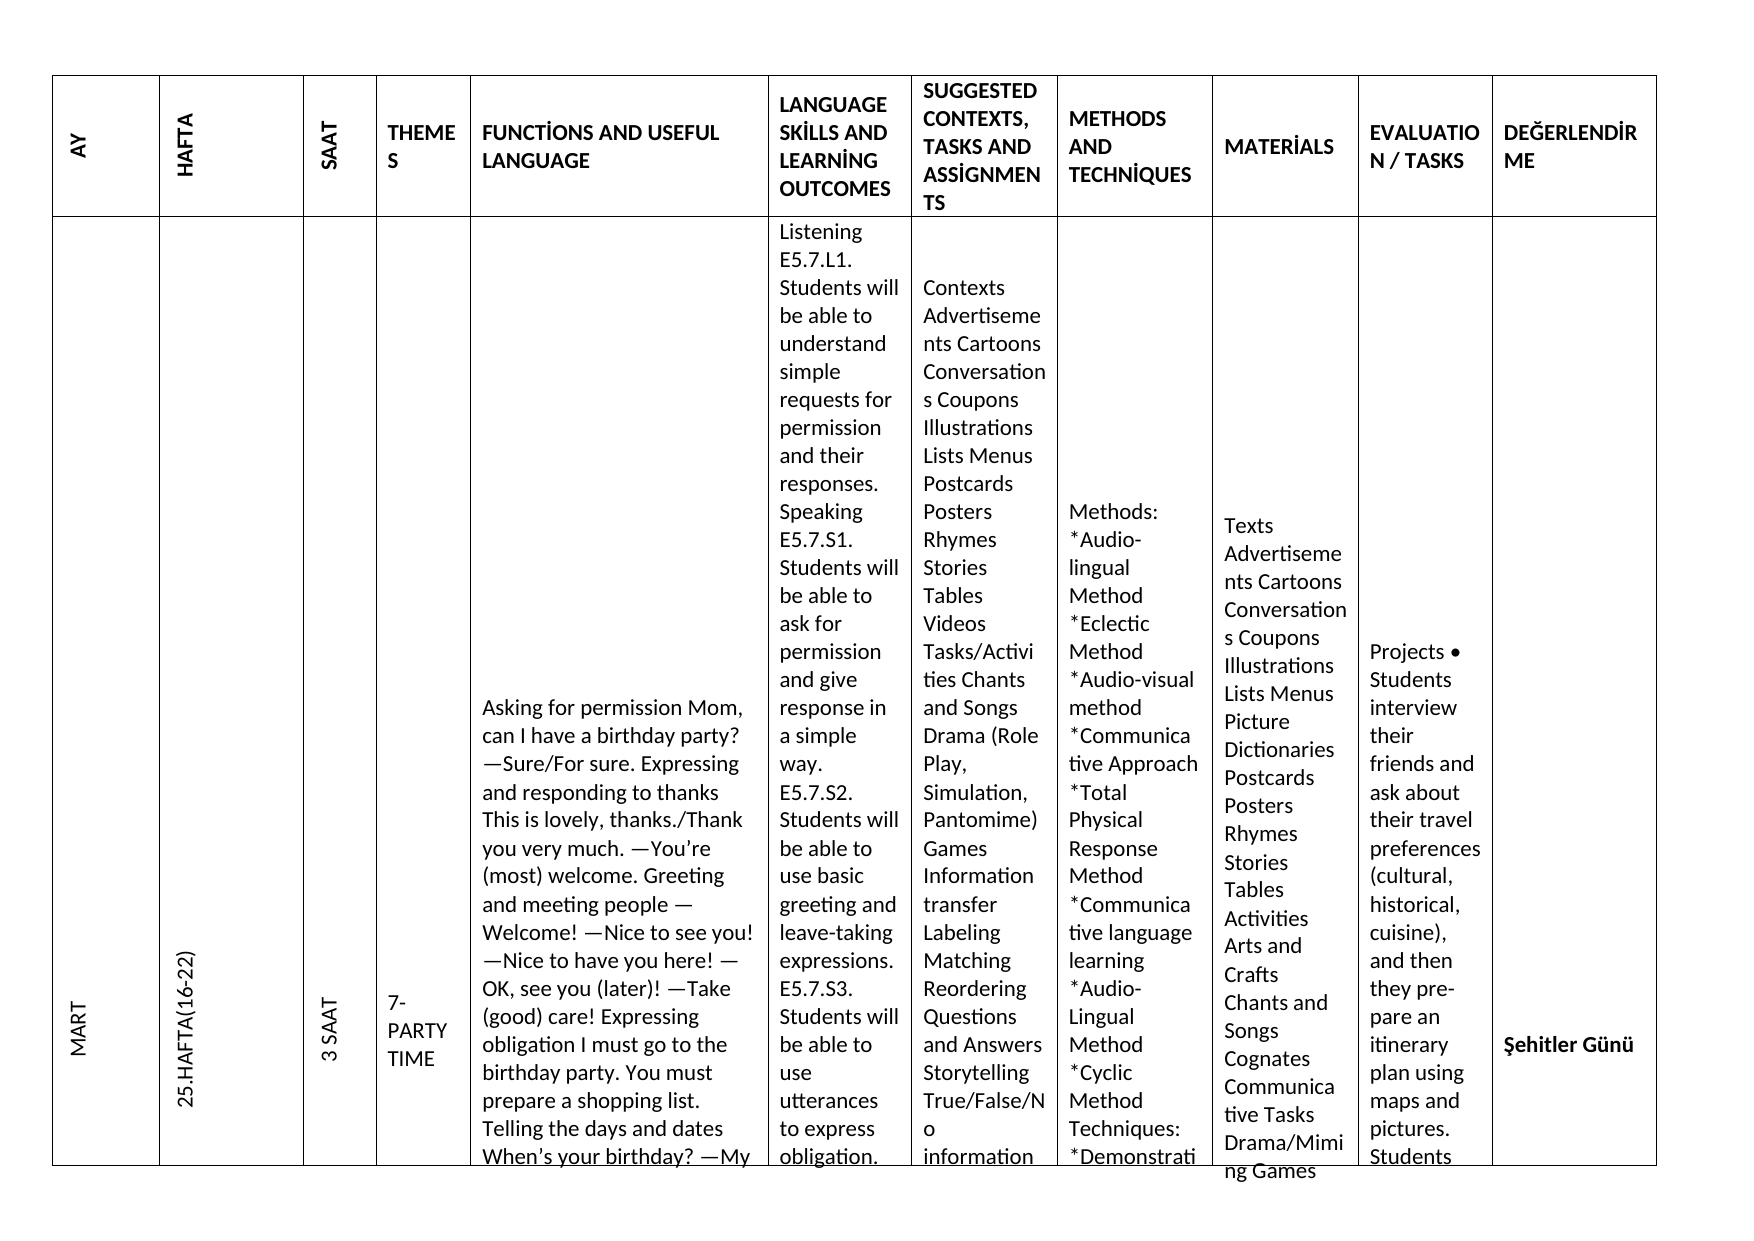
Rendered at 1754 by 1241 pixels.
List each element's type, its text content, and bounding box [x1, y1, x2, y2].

table_header EVALUATION / TASKS [1359, 76, 1492, 216]
table_header DEĞERLENDİRME [1493, 76, 1656, 216]
table_header FUNCTİONS AND USEFUL LANGUAGE [471, 76, 768, 216]
table_cell 7- PARTY TIME [377, 217, 470, 1165]
table_cell 3 SAAT [304, 217, 376, 1165]
table_header SUGGESTED CONTEXTS, TASKS AND ASSİGNMENTS [912, 76, 1057, 216]
table_header HAFTA [160, 76, 303, 216]
table_header LANGUAGE SKİLLS AND LEARNİNG OUTCOMES [769, 76, 911, 216]
table_header THEMES [377, 76, 470, 216]
table_header SAAT [304, 76, 376, 216]
table_cell 25.HAFTA(16-22) [160, 217, 303, 1165]
table_header MATERİALS [1213, 76, 1358, 216]
table_header AY [53, 76, 159, 216]
table_header METHODS AND TECHNİQUES [1058, 76, 1212, 216]
table_cell MART [53, 217, 159, 1165]
table_cell Şehitler Günü [1493, 217, 1656, 1165]
